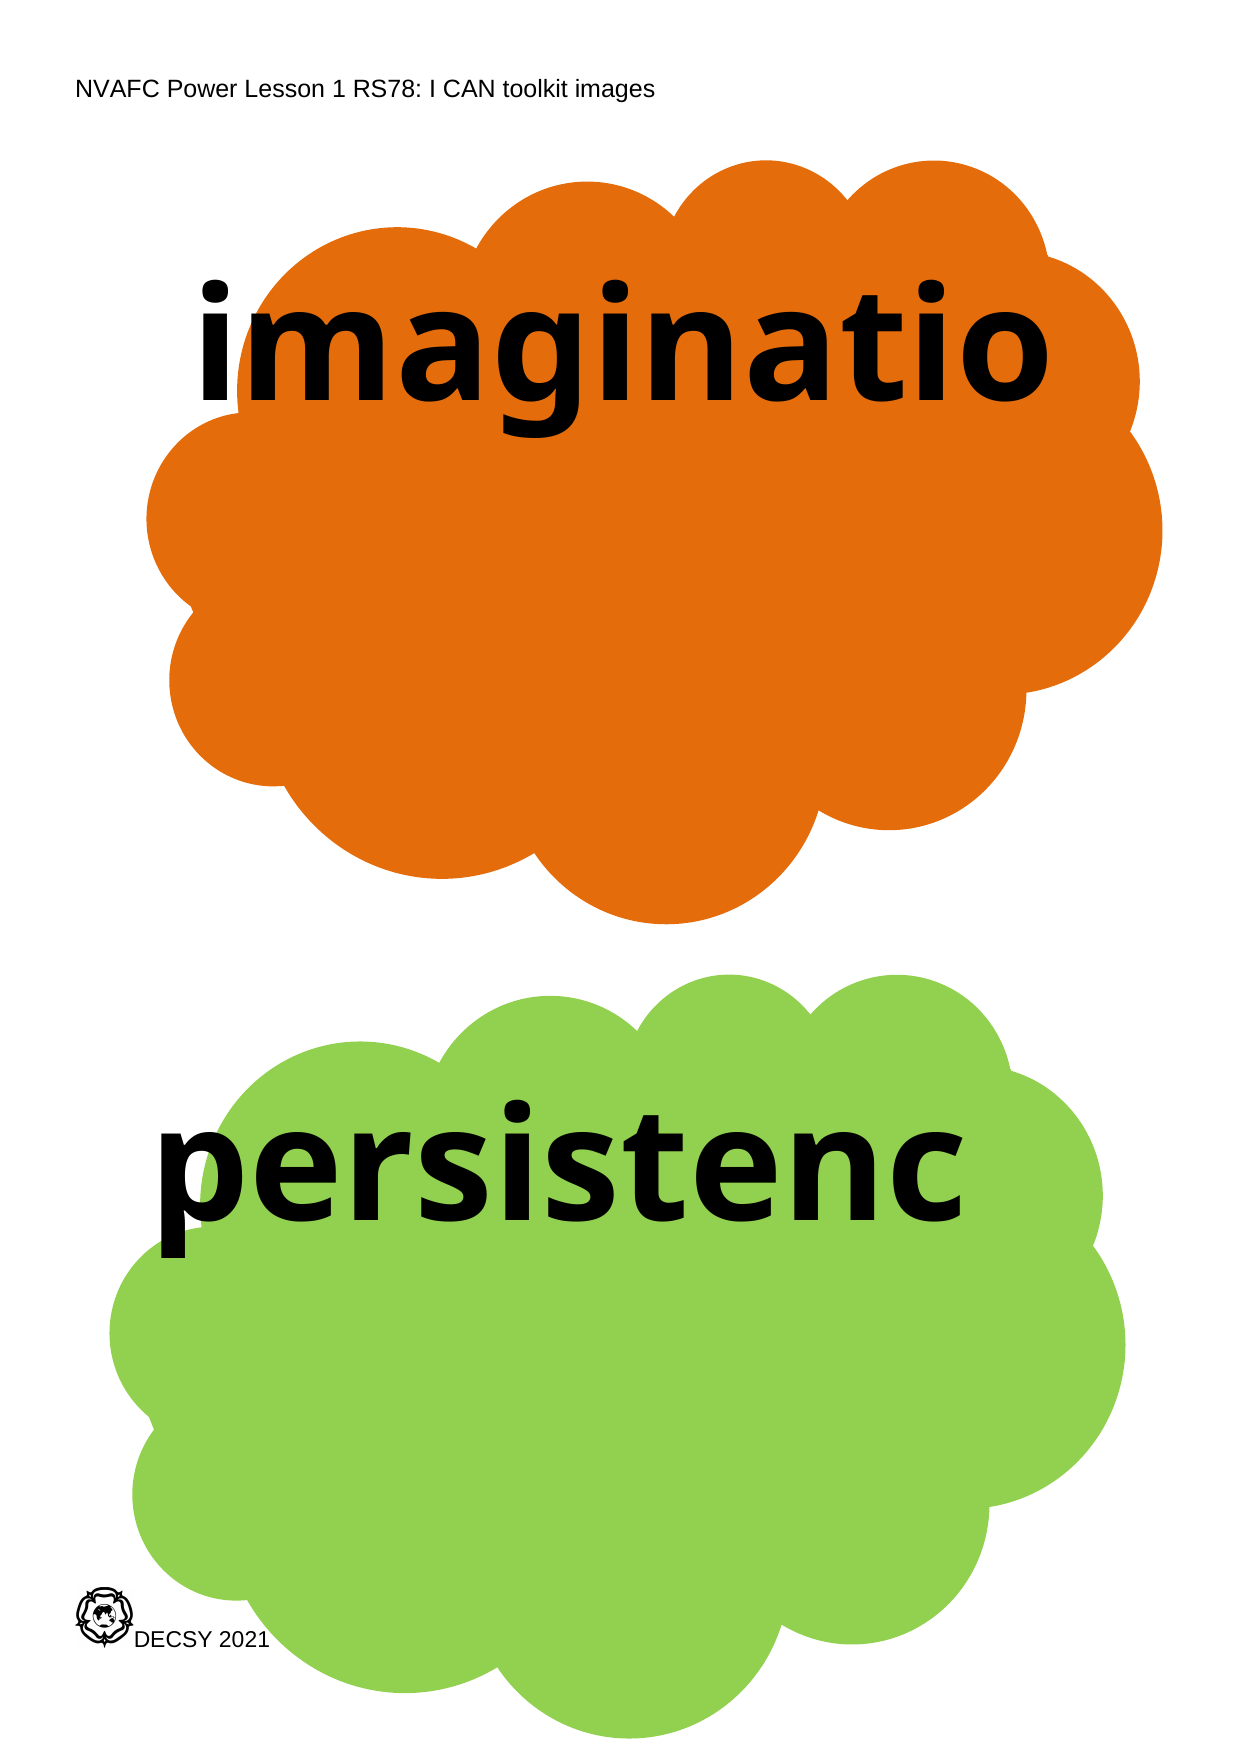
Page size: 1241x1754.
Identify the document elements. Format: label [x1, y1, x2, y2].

picture [75, 1587, 134, 1648]
